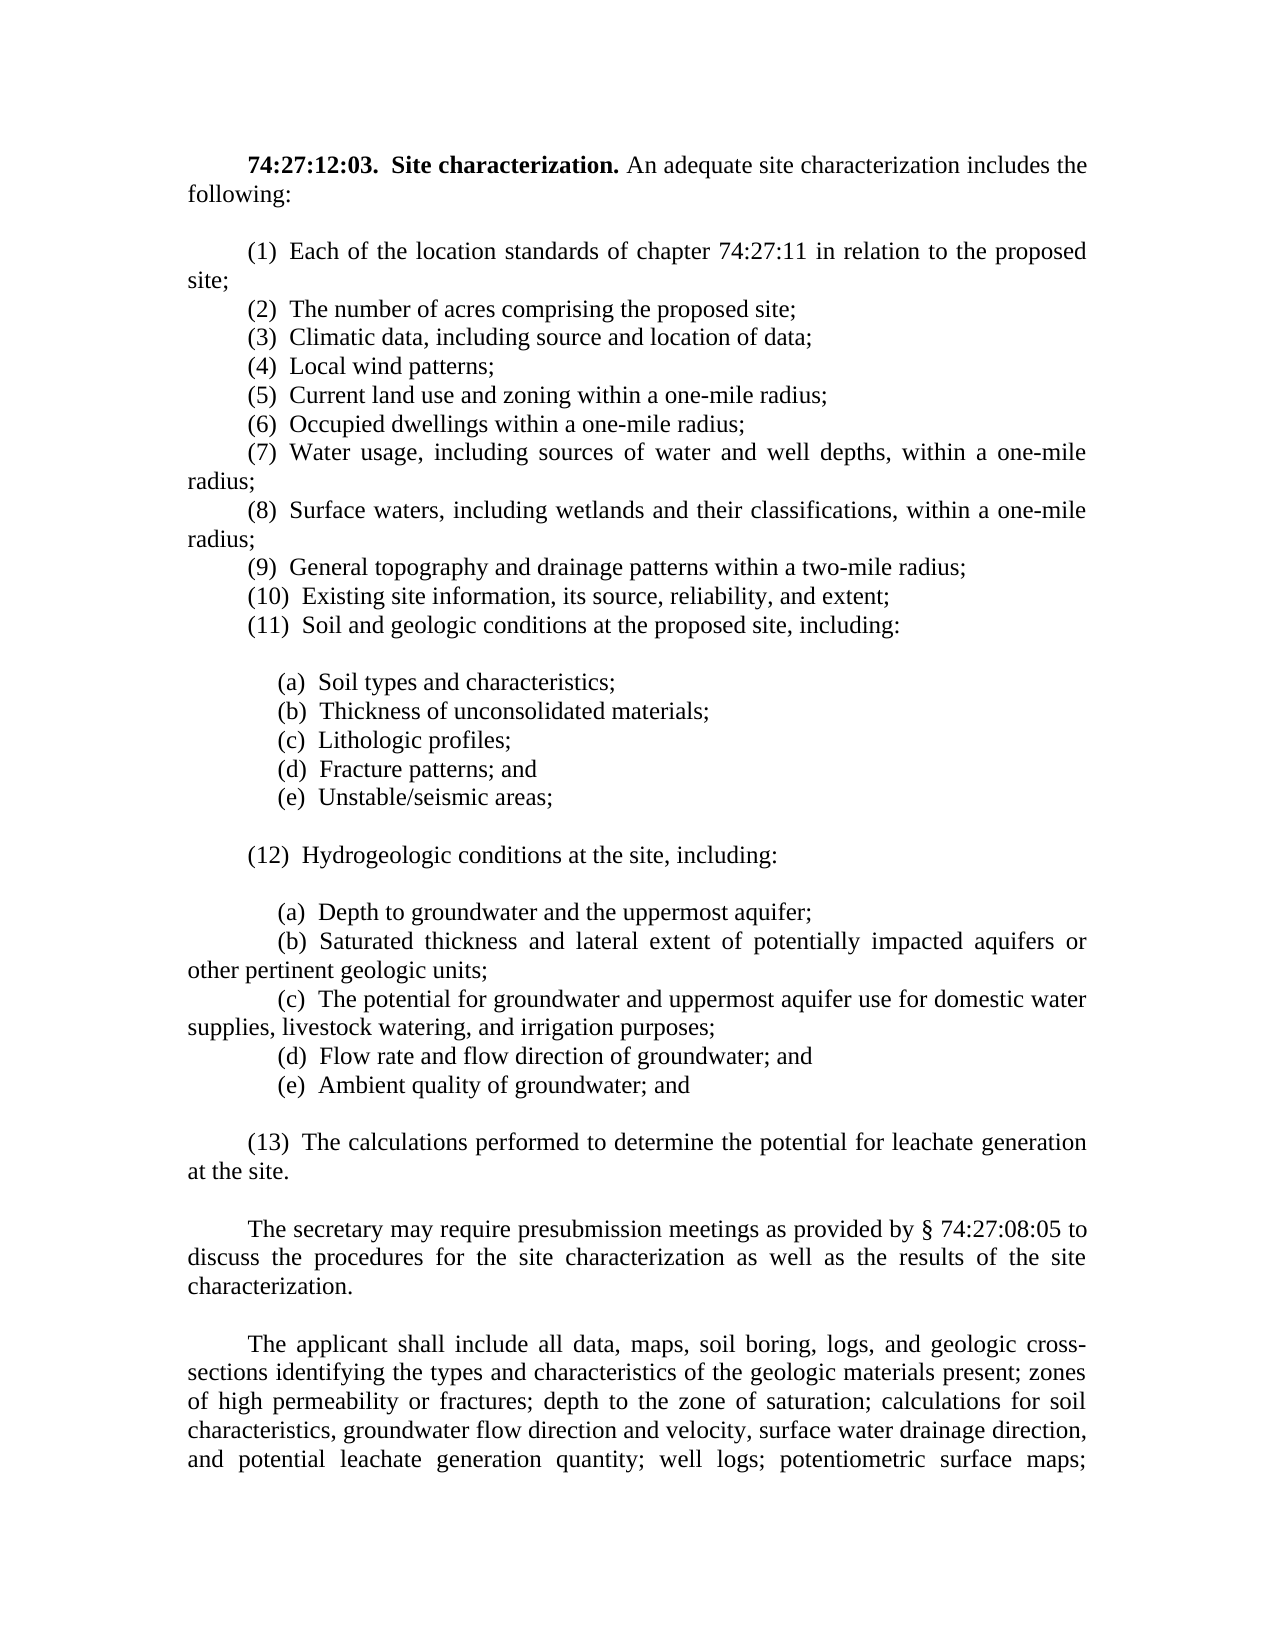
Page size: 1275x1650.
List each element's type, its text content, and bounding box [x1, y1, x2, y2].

text (12) Hydrogeologic conditions at the site, including: [187, 840, 1087, 869]
text (e) Unstable/seismic areas; [187, 782, 1087, 811]
text (b) Thickness of unconsolidated materials; [187, 696, 1087, 725]
text The secretary may require presubmission meetings as provided by § 74:27: to discuss the procedures for the site characterization as well as the results of the site characterization. [187, 1214, 1087, 1300]
text (8) Surface waters, including wetlands and their classifications, within a one-mile radius; [187, 495, 1087, 552]
text (a) Soil types and characteristics; [187, 667, 1087, 696]
text (11) Soil and geologic conditions at the proposed site, including: [187, 610, 1087, 639]
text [187, 1329, 1087, 1472]
text (2) The number of acres comprising the proposed site; [187, 294, 1087, 322]
text (1) Each of the location standards of chapter 74:27:11 in relation to the proposed site; [187, 236, 1087, 294]
text (d) Flow rate and flow direction of groundwater; and [187, 1041, 1087, 1070]
text (4) Local wind patterns; [187, 351, 1087, 380]
text (5) Current land use and zoning within a one-mile radius; [187, 380, 1087, 409]
text (9) General topography and drainage patterns within a two-mile radius; [187, 552, 1087, 581]
text (c) Lithologic profiles; [187, 725, 1087, 754]
text (6) Occupied dwellings within a one-mile radius; [187, 409, 1087, 437]
text (13) The calculations performed to determine the potential for leachate generation at the site. [187, 1127, 1087, 1185]
text (7) Water usage, including sources of water and well depths, within a one-mile radius; [187, 437, 1087, 495]
text 74:27:12:03. Site characterization. An adequate site characterization includes the following: [187, 150, 1087, 207]
text (a) Depth to groundwater and the uppermost aquifer; [187, 897, 1087, 926]
text (e) Ambient quality of groundwater; and [187, 1070, 1087, 1099]
text (d) Fracture patterns; and [187, 754, 1087, 782]
text (c) The potential for groundwater and uppermost aquifer use for domestic water supplies, livestock watering, and irrigation purposes; [187, 984, 1087, 1041]
text (b) Saturated thickness and lateral extent of potentially impacted aquifers or other pertinent geologic units; [187, 926, 1087, 984]
text (10) Existing site information, its source, reliability, and extent; [187, 581, 1087, 610]
text (3) Climatic data, including source and location of data; [187, 322, 1087, 351]
